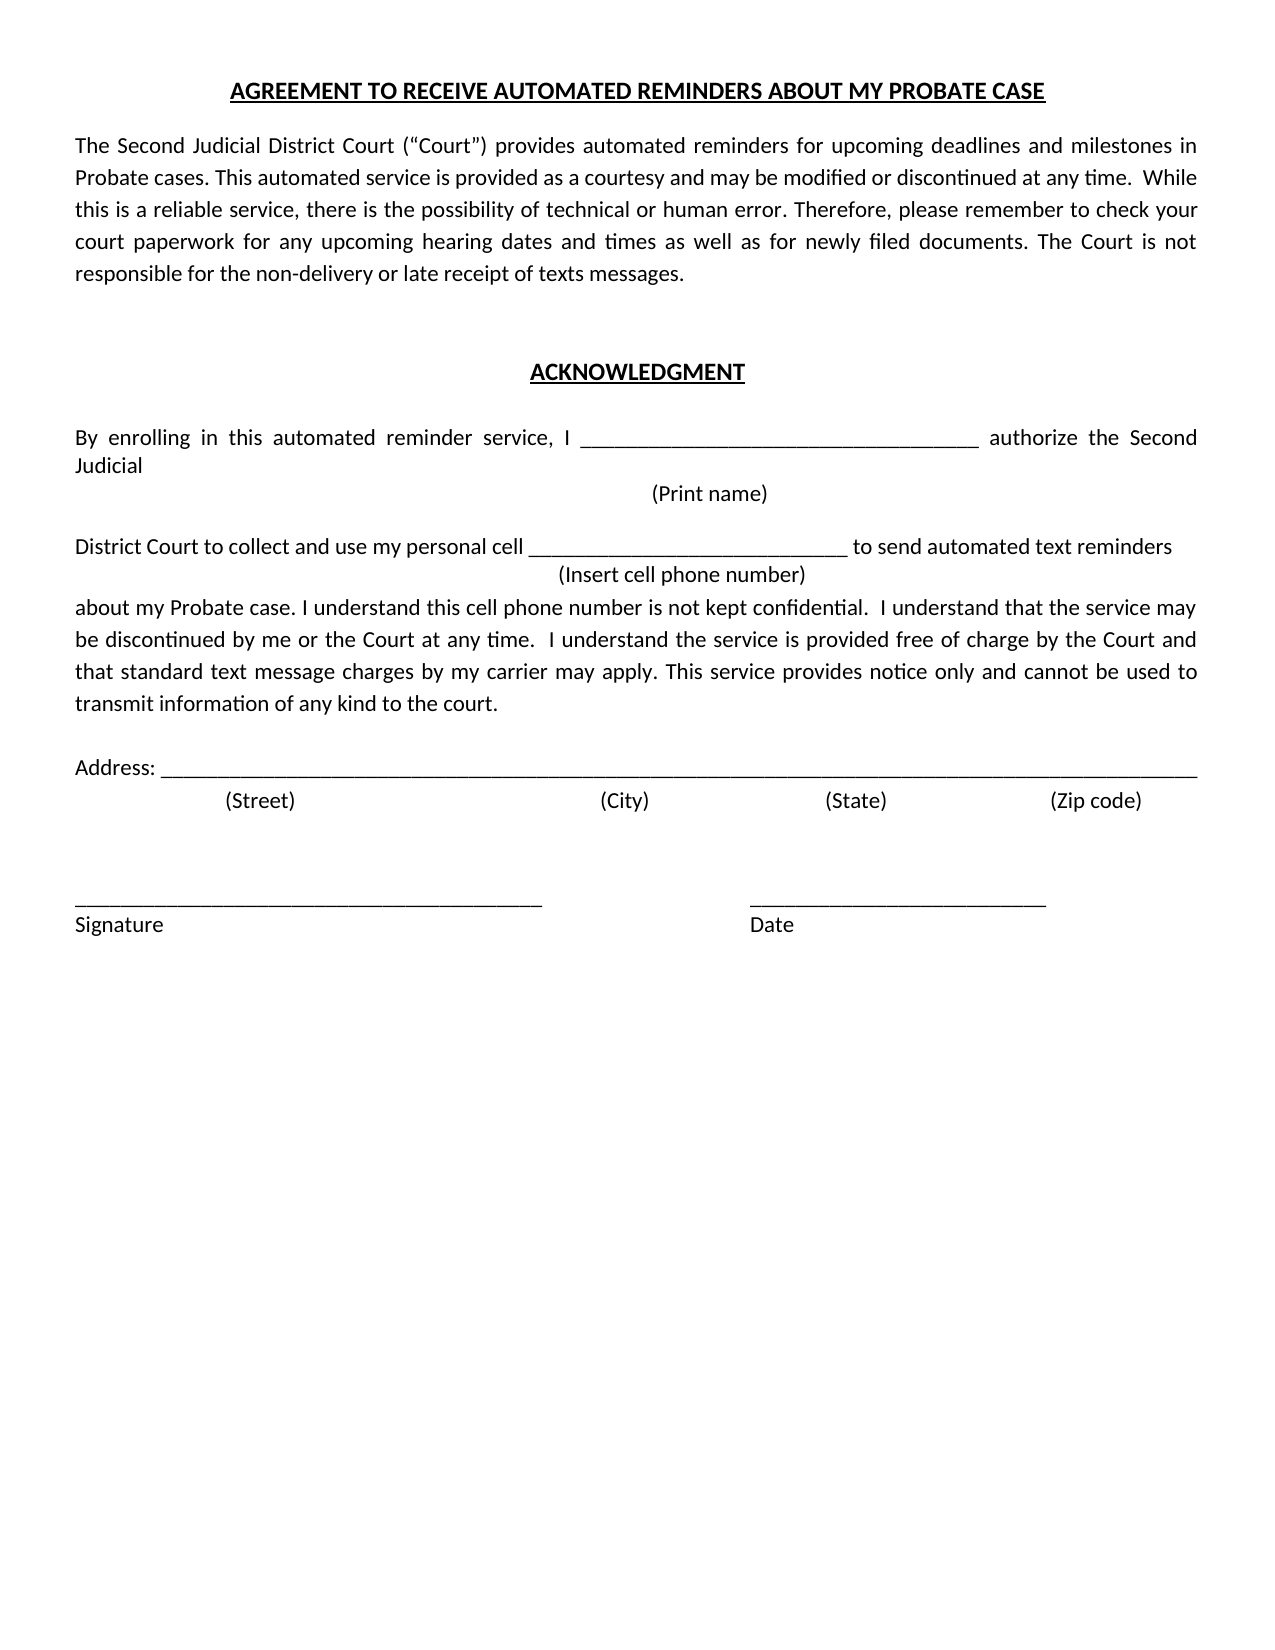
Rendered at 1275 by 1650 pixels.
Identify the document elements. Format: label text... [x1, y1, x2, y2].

text about my Probate case. I understand this cell phone number is not kept confidential. I understand that the service may be discontinued by me or the Court at any time. I understand the service is provided free of charge by the Court and that standard text message charges by my carrier may apply. This service provides notice only and cannot be used to transmit information of any kind to the court. [75, 593, 1200, 717]
text Signature Date [75, 910, 1200, 938]
text AGREEMENT to Receive Automated Reminders About My Probate Case [75, 75, 1200, 106]
text District Court to collect and use my personal cell ____________________________ to send automated text reminders [75, 532, 1200, 560]
text (Street) (City) (State) (Zip code) [75, 786, 1200, 814]
text ACKNOWLEDGMENT [75, 356, 1200, 387]
text (Insert cell phone number) [225, 560, 1200, 588]
text (Print name) [75, 479, 1200, 507]
text By enrolling in this automated reminder service, I ___________________________________ authorize the Second Judicial [75, 423, 1200, 479]
text Address: ___________________________________________________________________________________________ [75, 753, 1200, 782]
text The Second Judicial District Court (“Court”) provides automated reminders for upcoming deadlines and milestones in Probate cases. This automated service is provided as a courtesy and may be modified or discontinued at any time. While this is a reliable service, there is the possibility of technical or human error. Therefore, please remember to check your court paperwork for any upcoming hearing dates and times as well as for newly filed documents. The Court is not responsible for the non-delivery or late receipt of texts messages. [75, 131, 1200, 288]
text _________________________________________ __________________________ [75, 882, 1200, 910]
